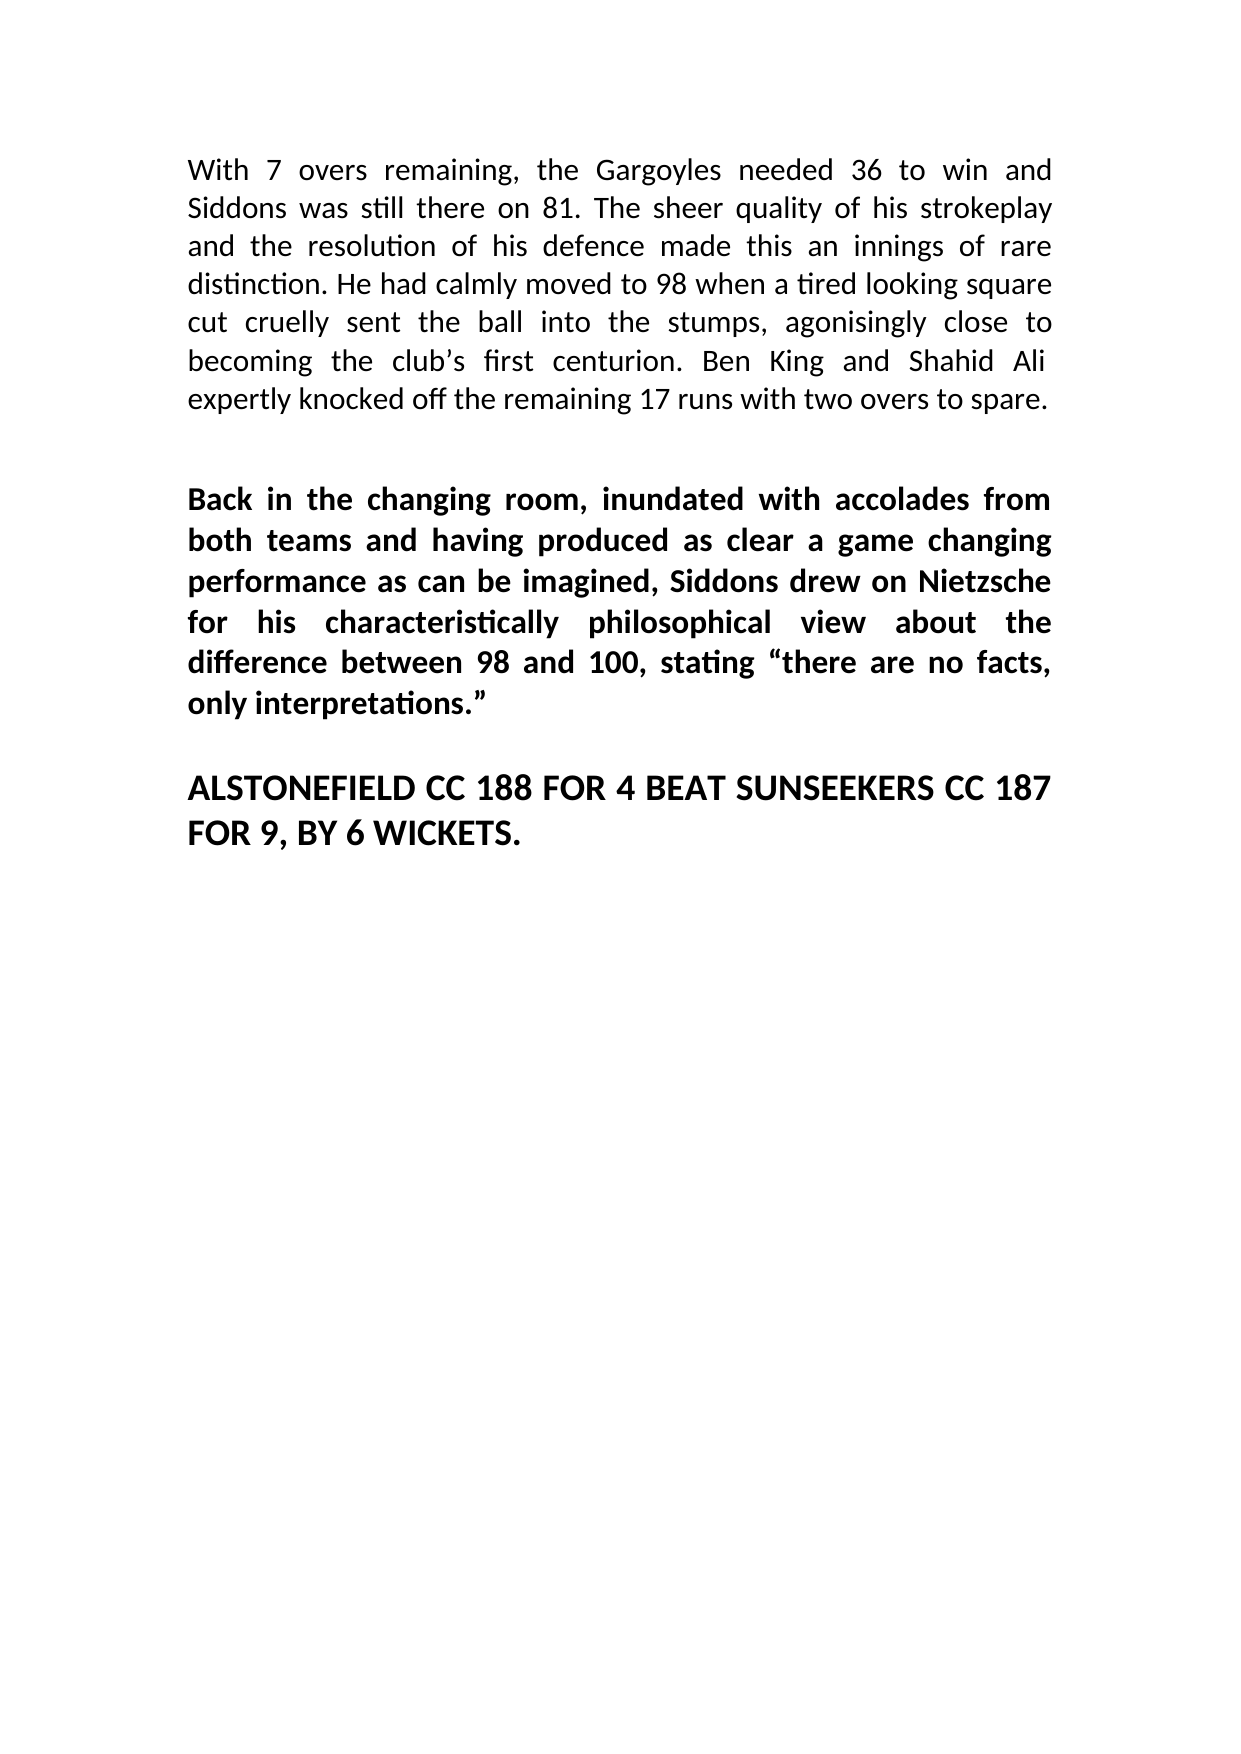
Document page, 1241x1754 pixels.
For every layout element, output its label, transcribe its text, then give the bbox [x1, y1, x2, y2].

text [187, 150, 1053, 417]
text Back in the changing room, inundated with accolades from both teams and having produced as clear a game changing performance as can be imagined, Siddons drew on Nietzsche for his characteristically philosophical view about the difference between 98 and 100, stating “there are no facts, only interpretations.” [187, 478, 1053, 723]
text ALSTONEFIELD CC 188 FOR 4 BEAT SUNSEEKERS CC 187 FOR 9, BY 6 WICKETS. [187, 763, 1053, 855]
